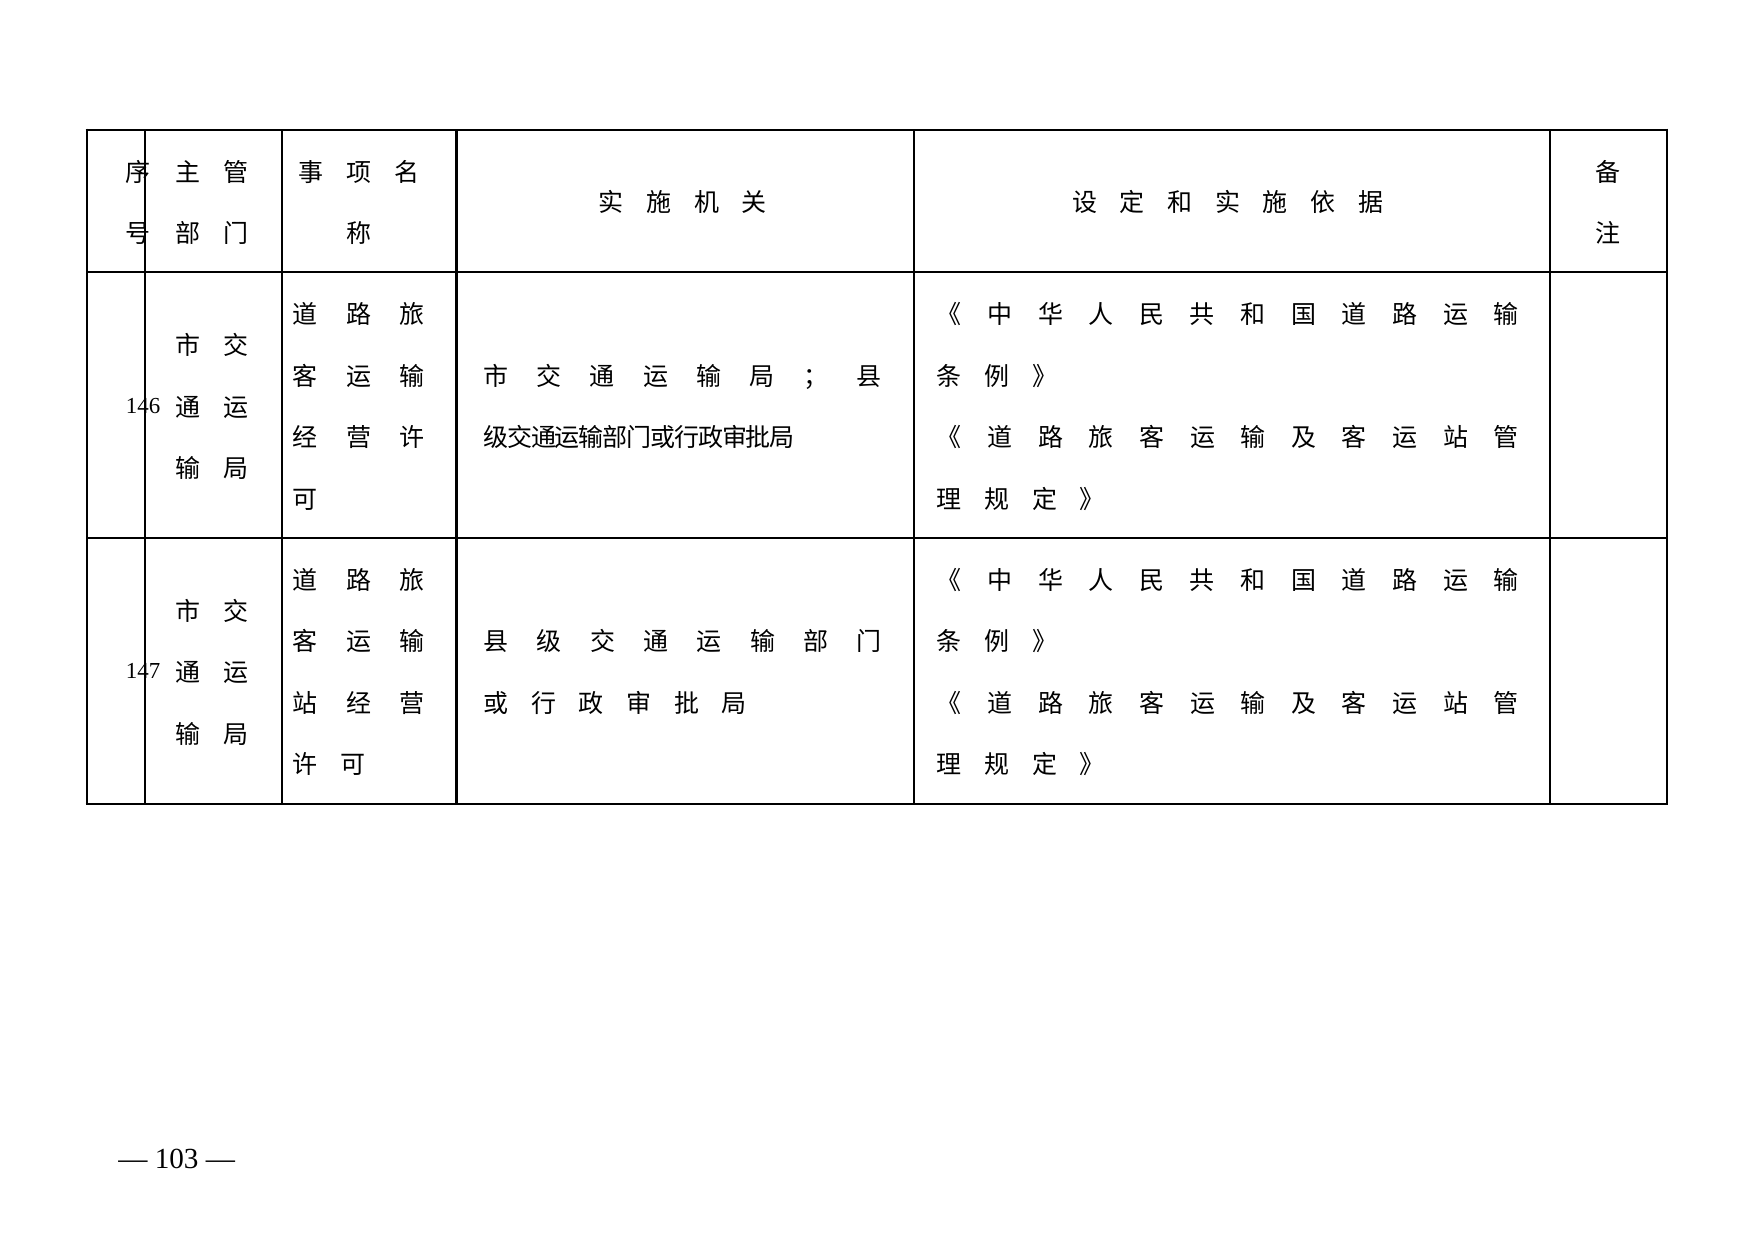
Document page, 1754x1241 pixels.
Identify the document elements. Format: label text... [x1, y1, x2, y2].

table_cell 《中华人民共和国道路运输条例》 《道路旅客运输及客运站管理规定》 [915, 273, 1549, 537]
table_cell 县级交通运输部门或行政审批局 [458, 539, 913, 802]
table_cell 市交通运输局；县级交通运输部门或行政审批局 [458, 273, 913, 537]
table_header 设定和实施依据 [915, 131, 1549, 271]
table_cell 《中华人民共和国道路运输条例》 《道路旅客运输及客运站管理规定》 [915, 539, 1549, 802]
table_header 事项名称 [283, 131, 455, 271]
table_cell 市交通运输局 [146, 273, 281, 537]
table_cell [88, 273, 144, 537]
table_cell [1551, 539, 1666, 802]
table_header 备注 [1551, 131, 1666, 271]
table_cell 道路旅客运输经营许可 [283, 273, 455, 537]
table_header 序号 [88, 131, 144, 271]
table_header 主管部门 [146, 131, 281, 271]
table_cell 市交通运输局 [146, 539, 281, 802]
table_cell [1551, 273, 1666, 537]
table_cell 道路旅客运输站经营许可 [283, 539, 455, 802]
table_header 实施机关 [458, 131, 913, 271]
table_cell [88, 539, 144, 802]
